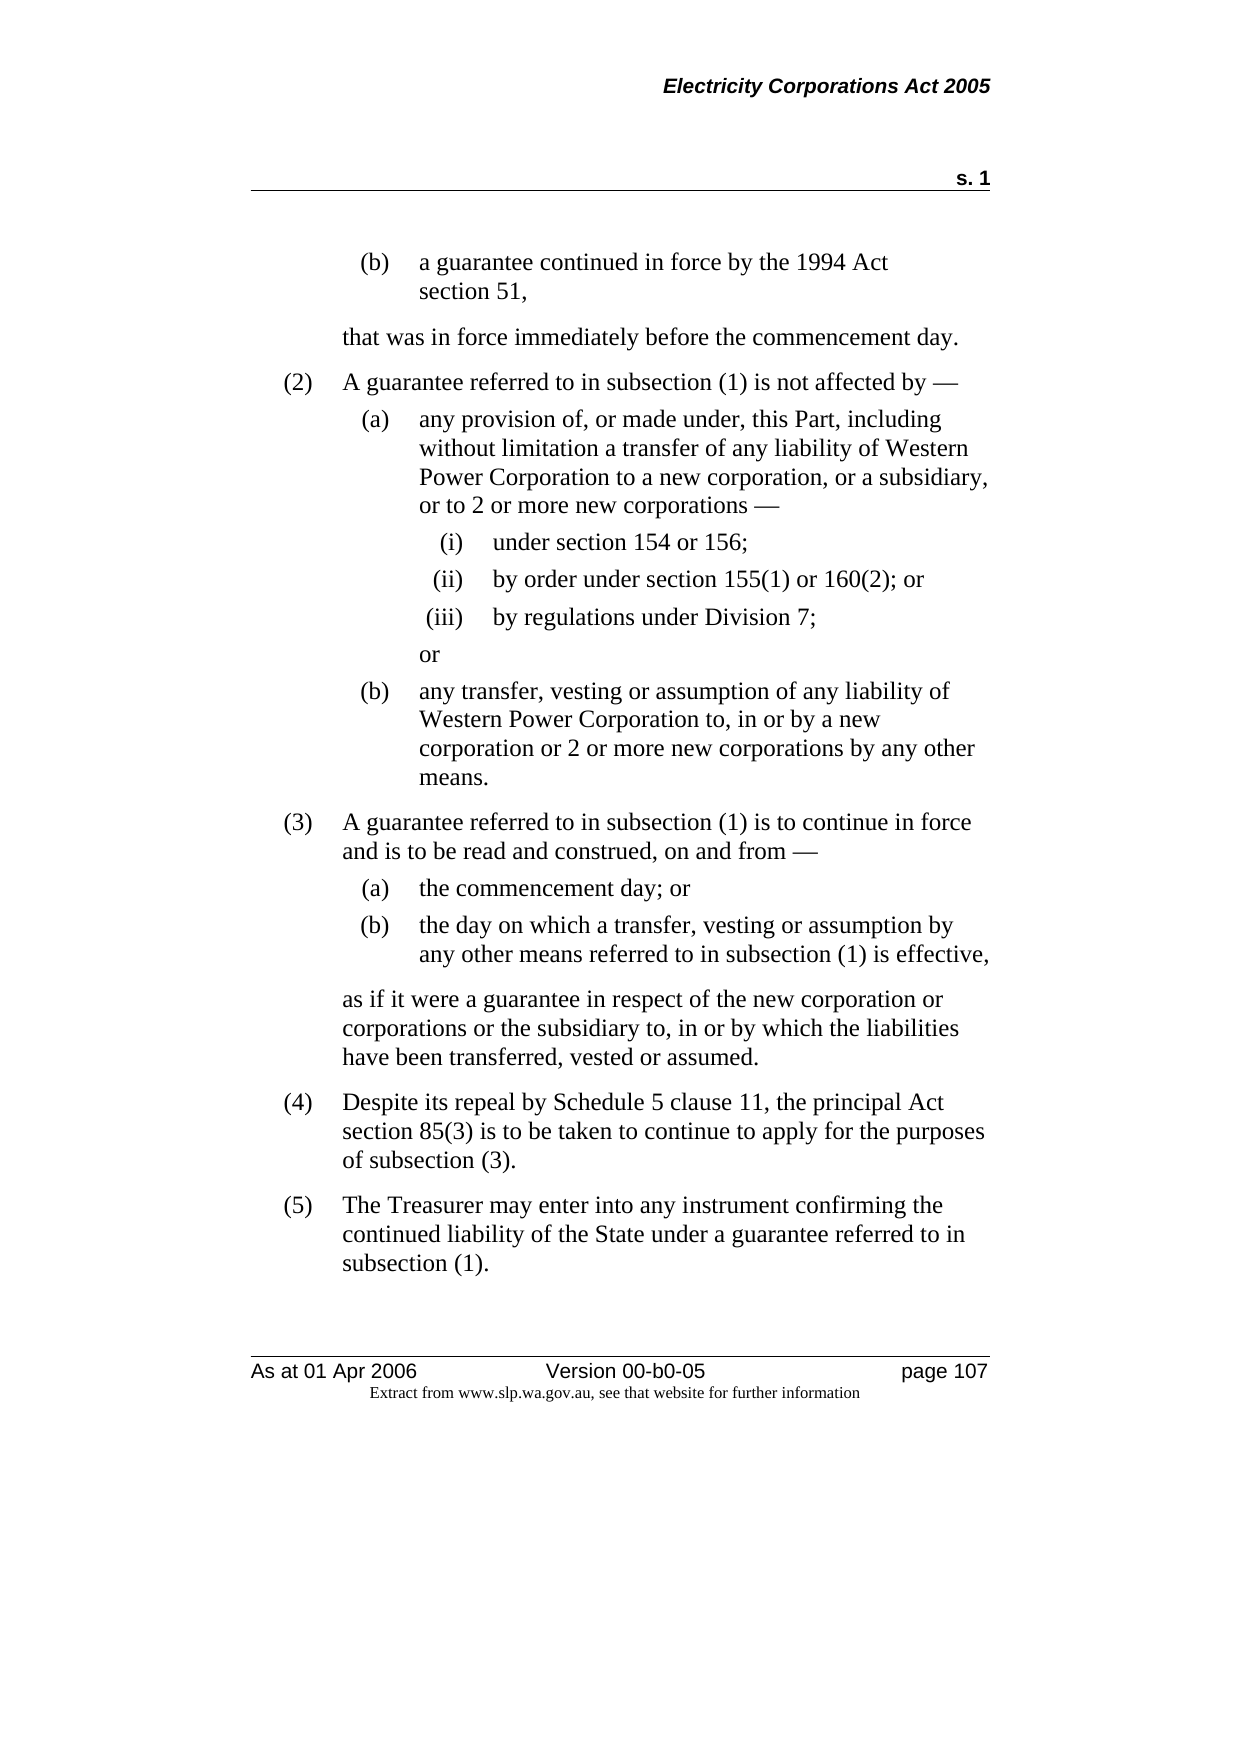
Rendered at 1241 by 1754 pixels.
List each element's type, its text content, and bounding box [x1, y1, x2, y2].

text (3) A guarantee referred to in subsection (1) is to continue in force and is to be read and construed, on and from — [251, 807, 990, 865]
text (a) any provision of, or made under, this Part, including without limitation a transfer of any liability of Western Power Corporation to a new corporation, or a subsidiary, or to 2 or more new corporations — [251, 404, 990, 519]
text that was in force immediately before the commencement day. [251, 322, 990, 350]
text (2) A guarantee referred to in subsection (1) is not affected by — [251, 367, 990, 396]
text (i) under section 154 or 156; [251, 527, 990, 556]
text (ii) by order under section 155(1) or 160(2); or [251, 564, 990, 593]
text (b) any transfer, vesting or assumption of any liability of Western Power Corporation to, in or by a new corporation or 2 or more new corporations by any other means. [251, 676, 990, 791]
text as if it were a guarantee in respect of the new corporation or corporations or the subsidiary to, in or by which the liabilities have been transferred, vested or assumed. [251, 984, 990, 1071]
text (5) The Treasurer may enter into any instrument confirming the continued liability of the State under a guarantee referred to in subsection (1). [251, 1190, 990, 1277]
text (4) Despite its repeal by Schedule 5 clause 11, the principal Act section 85(3) is to be taken to continue to apply for the purposes of subsection (3). [251, 1087, 990, 1174]
text (iii) by regulations under Division 7; [251, 602, 990, 630]
text (b) a guarantee continued in force by the 1994 Act section 51, [251, 247, 990, 305]
text or [251, 639, 990, 667]
text (b) the day on which a transfer, vesting or assumption by any other means referred to in subsection (1) is effective, [251, 910, 990, 968]
text (a) the commencement day; or [251, 873, 990, 902]
